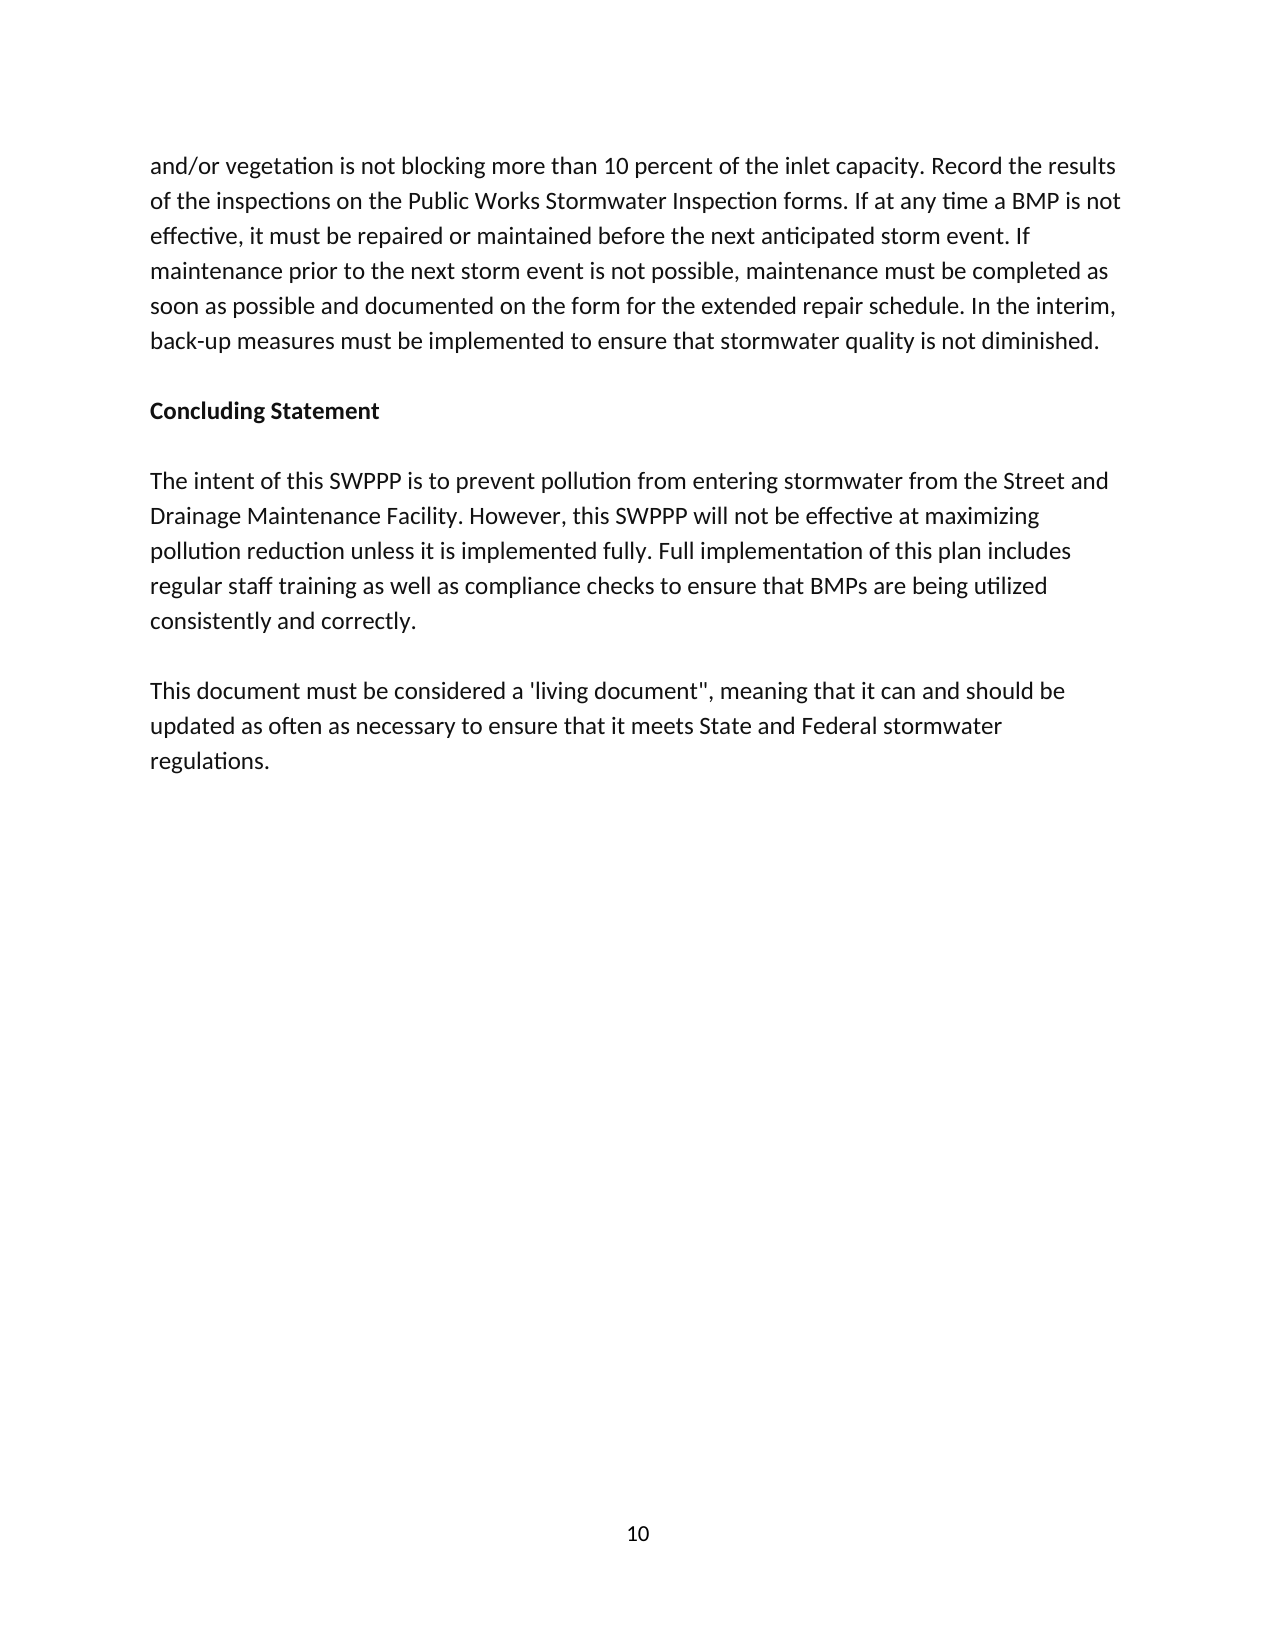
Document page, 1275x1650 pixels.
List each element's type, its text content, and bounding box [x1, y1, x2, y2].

text Concluding Statement [150, 395, 1125, 426]
text This document must be considered a 'living document", meaning that it can and should be updated as often as necessary to ensure that it meets State and Federal stormwater regulations. [150, 675, 1125, 776]
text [150, 150, 1125, 356]
text The intent of this SWPPP is to prevent pollution from entering stormwater from the Street and Drainage Maintenance Facility. However, this SWPPP will not be effective at maximizing pollution reduction unless it is implemented fully. Full implementation of this plan includes regular staff training as well as compliance checks to ensure that BMPs are being utilized consistently and correctly. [150, 465, 1125, 636]
